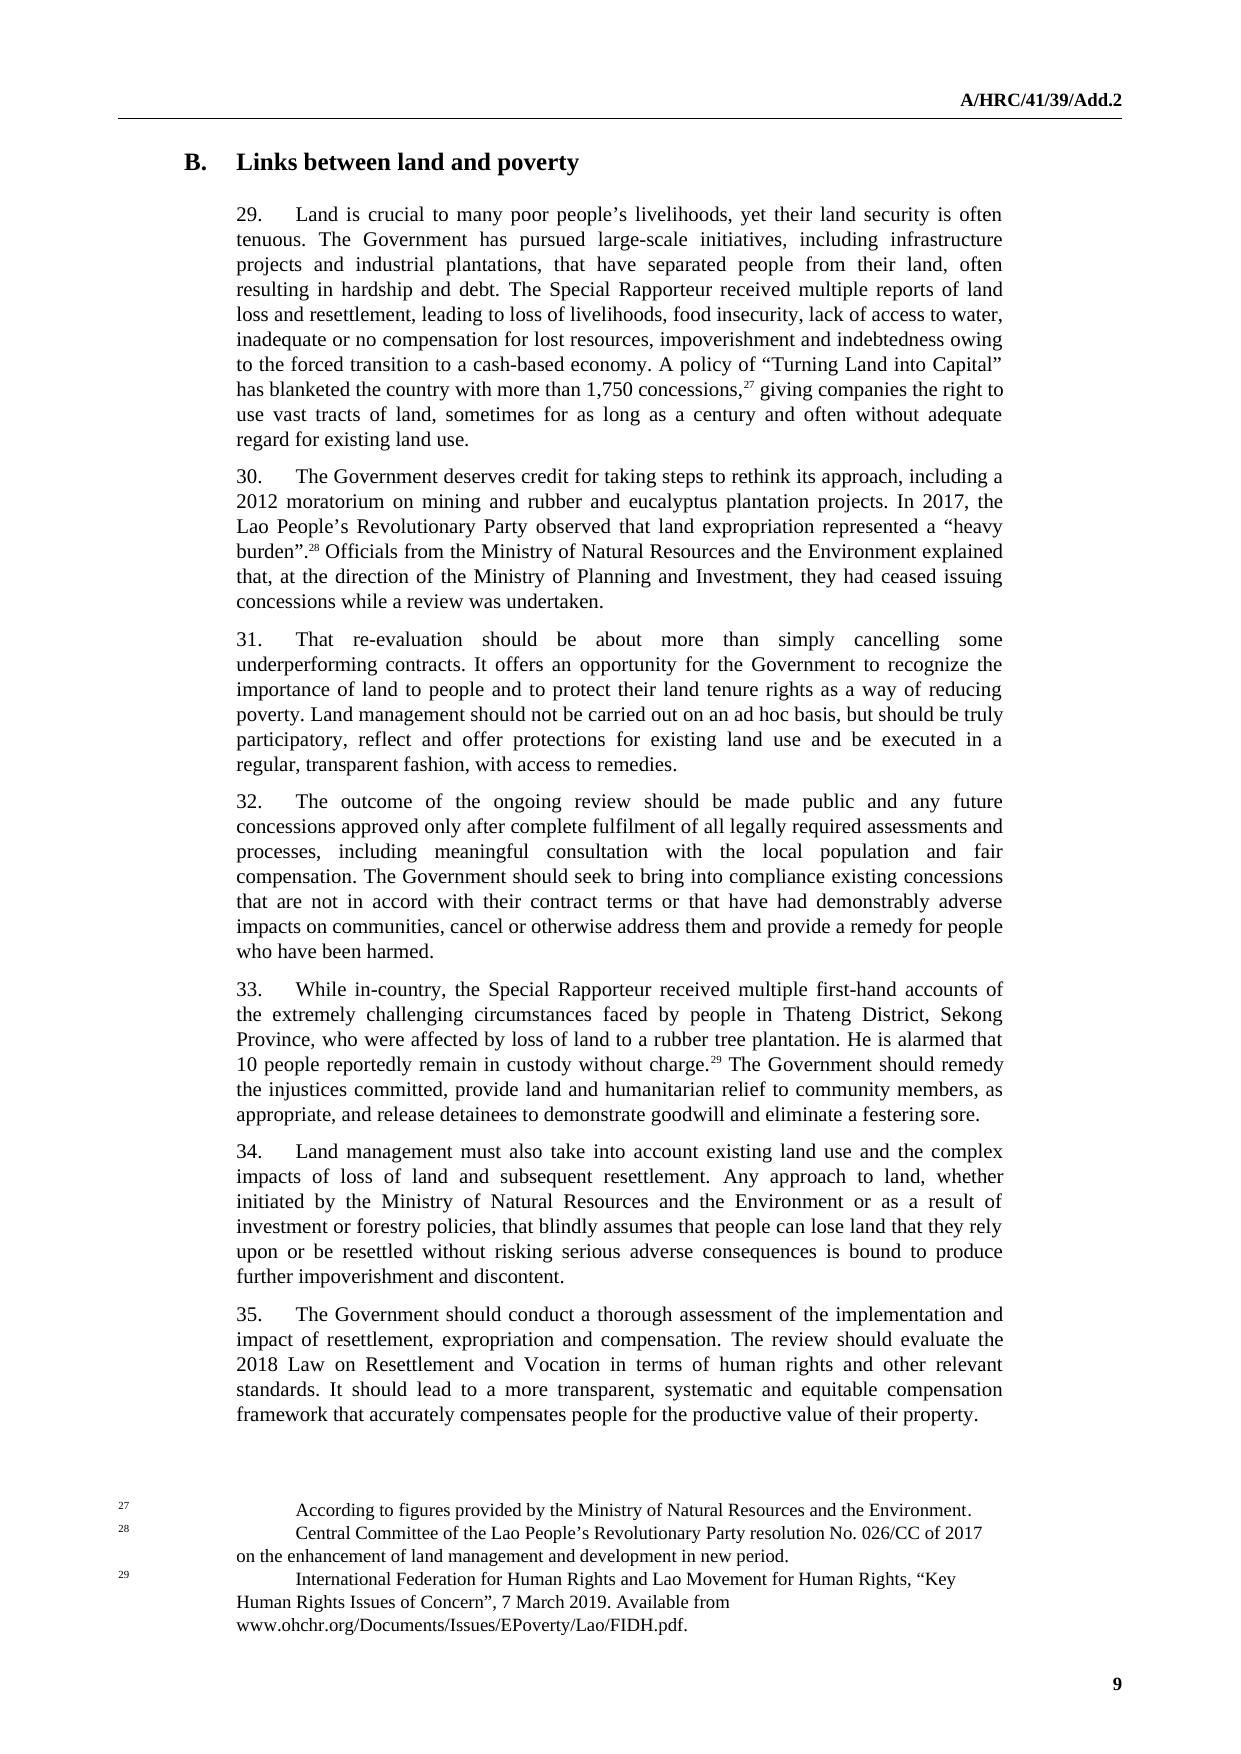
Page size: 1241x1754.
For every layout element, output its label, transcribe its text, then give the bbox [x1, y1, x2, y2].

text 29. Land is crucial to many poor people’s livelihoods, yet their land security is often tenuous. The Government has pursued large-scale initiatives, including infrastructure projects and industrial plantations, that have separated people from their land, often resulting in hardship and debt. The Special Rapporteur received multiple reports of land loss and resettlement, leading to loss of livelihoods, food insecurity, lack of access to water, inadequate or no compensation for lost resources, impoverishment and indebtedness owing to the forced transition to a cash-based economy. A policy of “Turning Land into Capital” has blanketed the country with more than 1,750 concessions, giving companies the right to use vast tracts of land, sometimes for as long as a century and often without adequate regard for existing land use. [236, 201, 1004, 451]
text 35. The Government should conduct a thorough assessment of the implementation and impact of resettlement, expropriation and compensation. The review should evaluate the 2018 Law on Resettlement and Vocation in terms of human rights and other relevant standards. It should lead to a more transparent, systematic and equitable compensation framework that accurately compensates people for the productive value of their property. [236, 1301, 1004, 1426]
text 32. The outcome of the ongoing review should be made public and any future concessions approved only after complete fulfilment of all legally required assessments and processes, including meaningful consultation with the local population and fair compensation. The Government should seek to bring into compliance existing concessions that are not in accord with their contract terms or that have had demonstrably adverse impacts on communities, cancel or otherwise address them and provide a remedy for people who have been harmed. [236, 788, 1004, 963]
text B. Links between land and poverty [118, 148, 1004, 176]
text 34. Land management must also take into account existing land use and the complex impacts of loss of land and subsequent resettlement. Any approach to land, whether initiated by the Ministry of Natural Resources and the Environment or as a result of investment or forestry policies, that blindly assumes that people can lose land that they rely upon or be resettled without risking serious adverse consequences is bound to produce further impoverishment and discontent. [236, 1138, 1004, 1288]
text 31. That re-evaluation should be about more than simply cancelling some underperforming contracts. It offers an opportunity for the Government to recognize the importance of land to people and to protect their land tenure rights as a way of reducing poverty. Land management should not be carried out on an ad hoc basis, but should be truly participatory, reflect and offer protections for existing land use and be executed in a regular, transparent fashion, with access to remedies. [236, 626, 1004, 776]
text 33. While in-country, the Special Rapporteur received multiple first-hand accounts of the extremely challenging circumstances faced by people in Thateng District, Sekong Province, who were affected by loss of land to a rubber tree plantation. He is alarmed that 10 people reportedly remain in custody without charge. The Government should remedy the injustices committed, provide land and humanitarian relief to community members, as appropriate, and release detainees to demonstrate goodwill and eliminate a festering sore. [236, 976, 1004, 1126]
text 30. The Government deserves credit for taking steps to rethink its approach, including a 2012 moratorium on mining and rubber and eucalyptus plantation projects. In 2017, the Lao People’s Revolutionary Party observed that land expropriation represented a “heavy burden”. Officials from the Ministry of Natural Resources and the Environment explained that, at the direction of the Ministry of Planning and Investment, they had ceased issuing concessions while a review was undertaken. [236, 463, 1004, 613]
